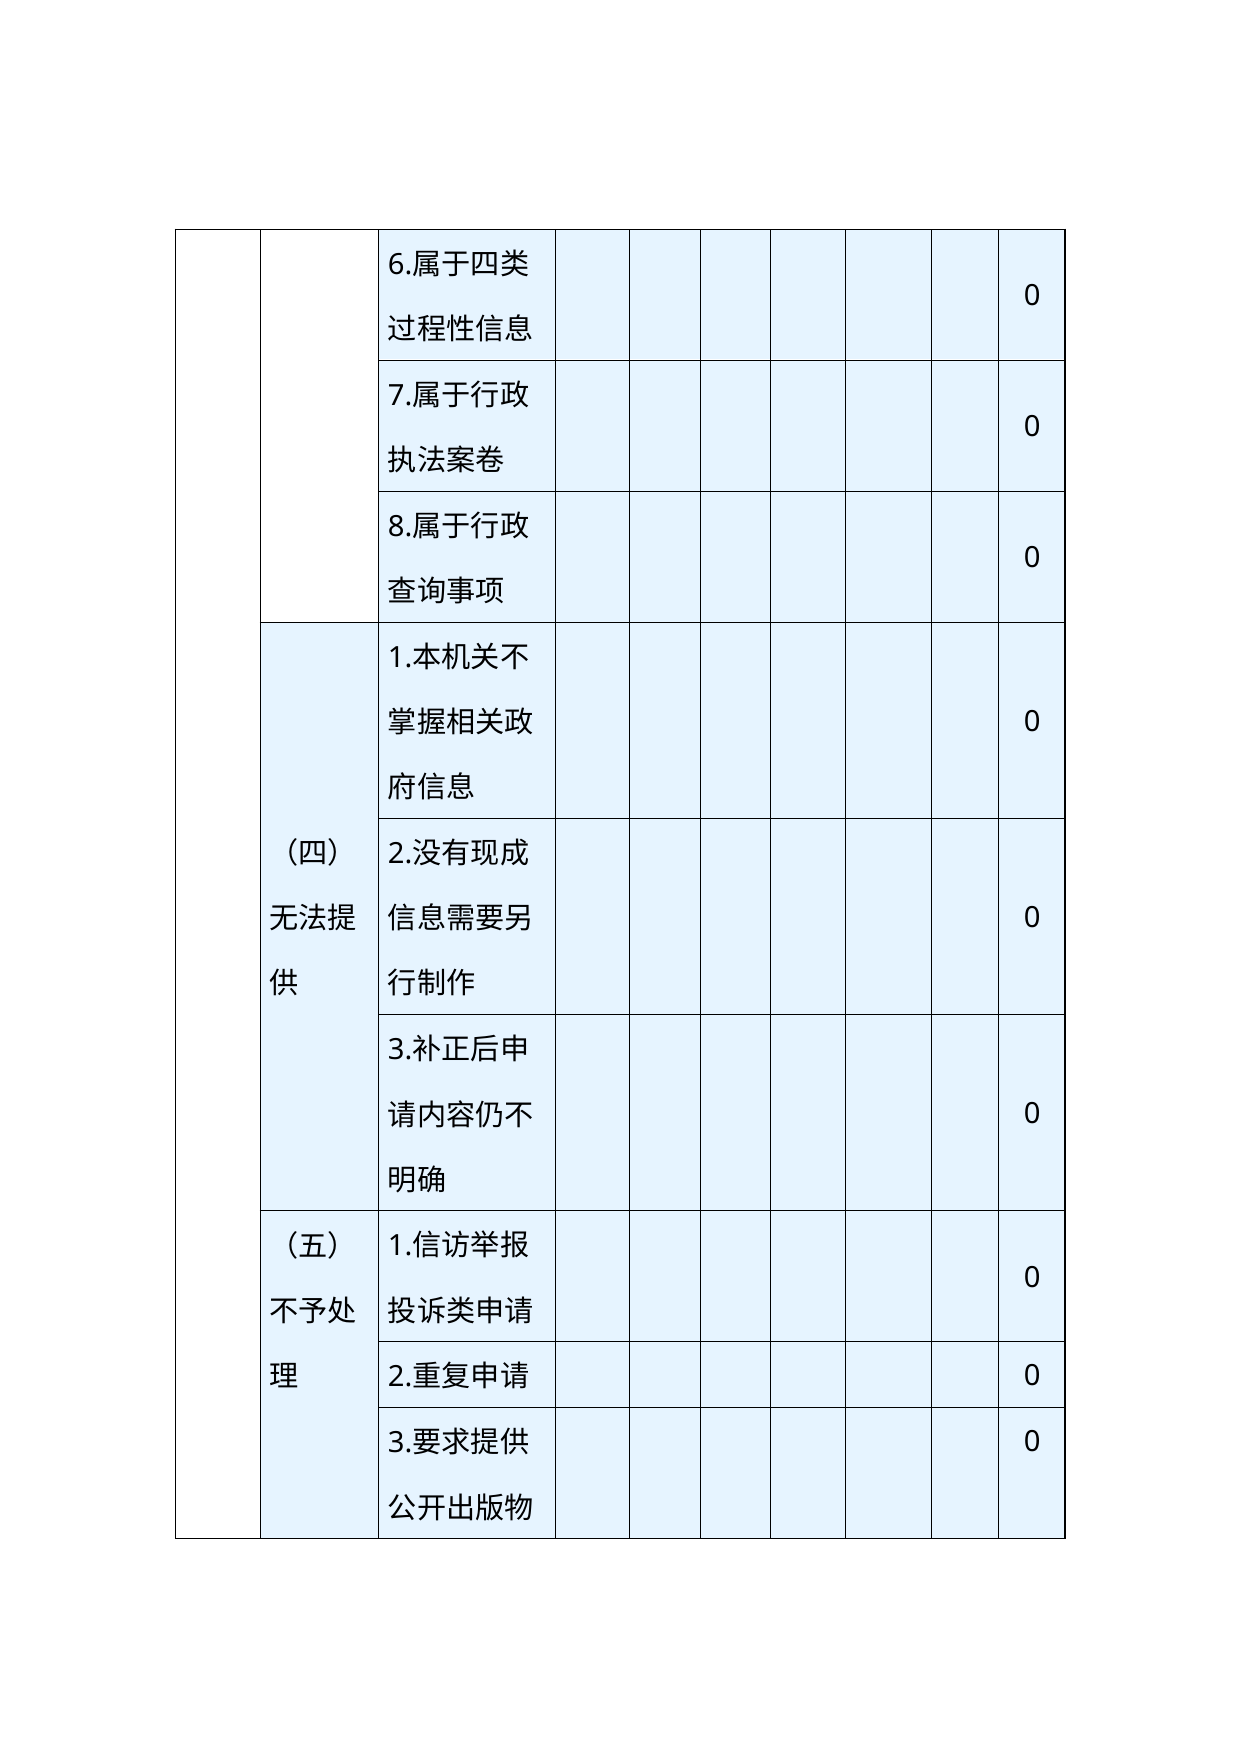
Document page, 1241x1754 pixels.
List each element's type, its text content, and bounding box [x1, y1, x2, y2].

table_cell [701, 1342, 770, 1407]
table_cell 2.没有现成信息需要另行制作 [379, 819, 555, 1014]
table_cell [771, 1408, 845, 1538]
table_cell 0 [999, 1015, 1064, 1210]
table_cell [846, 1408, 931, 1538]
table_cell [771, 492, 845, 622]
table_cell [846, 623, 931, 818]
table_cell [932, 361, 998, 491]
table_cell [932, 1342, 998, 1407]
table_cell （四）无法提供 [261, 623, 378, 1210]
table_cell [771, 1342, 845, 1407]
table_cell [846, 819, 931, 1014]
table_cell [701, 623, 770, 818]
table_cell [630, 361, 700, 491]
table_cell [630, 492, 700, 622]
table_cell [846, 1342, 931, 1407]
table_cell [932, 1408, 998, 1538]
table_cell 6.属于四类过程性信息 [379, 230, 555, 359]
table_cell [630, 1211, 700, 1341]
table_cell 7.属于行政执法案卷 [379, 361, 555, 491]
table_cell [630, 1342, 700, 1407]
table_cell [932, 230, 998, 359]
table_cell [556, 1015, 629, 1210]
table_cell 0 [999, 819, 1064, 1014]
table_cell [701, 492, 770, 622]
table_cell 1.本机关不掌握相关政府信息 [379, 623, 555, 818]
table_cell [846, 1015, 931, 1210]
table_cell 8.属于行政查询事项 [379, 492, 555, 622]
table_cell [846, 1211, 931, 1341]
table_cell [630, 623, 700, 818]
table_cell [630, 819, 700, 1014]
table_cell [701, 1211, 770, 1341]
table_cell [701, 361, 770, 491]
table_cell [701, 819, 770, 1014]
table_cell [630, 230, 700, 359]
table_cell [556, 361, 629, 491]
table_cell 0 [999, 230, 1064, 359]
table_cell [771, 230, 845, 359]
table_cell 0 [999, 361, 1064, 491]
table_cell 0 [999, 492, 1064, 622]
table_cell [771, 361, 845, 491]
table_cell 0 [999, 1408, 1064, 1538]
table_cell [932, 1015, 998, 1210]
table_cell 2.重复申请 [379, 1342, 555, 1407]
table_cell （五）不予处理 [261, 1211, 378, 1538]
table_cell [701, 1015, 770, 1210]
table_cell [932, 492, 998, 622]
table_cell [771, 623, 845, 818]
table_cell [701, 230, 770, 359]
table_cell 0 [999, 623, 1064, 818]
table_cell [771, 819, 845, 1014]
table_cell 0 [999, 1211, 1064, 1341]
table_cell [556, 623, 629, 818]
table_cell [932, 819, 998, 1014]
table_cell [556, 819, 629, 1014]
table_cell [932, 623, 998, 818]
table_cell [556, 1408, 629, 1538]
table_cell [771, 1211, 845, 1341]
table_cell [771, 1015, 845, 1210]
table_cell [846, 230, 931, 359]
table_cell [846, 361, 931, 491]
table_cell [630, 1015, 700, 1210]
table_cell [846, 492, 931, 622]
table_cell 1.信访举报投诉类申请 [379, 1211, 555, 1341]
table_cell [630, 1408, 700, 1538]
table_cell [556, 1342, 629, 1407]
table_cell [556, 1211, 629, 1341]
table_cell 3.补正后申请内容仍不明确 [379, 1015, 555, 1210]
table_cell [701, 1408, 770, 1538]
table_cell [556, 492, 629, 622]
table_cell [556, 230, 629, 359]
table_cell 3.要求提供公开出版物 [379, 1408, 555, 1538]
table_cell [932, 1211, 998, 1341]
table_cell 0 [999, 1342, 1064, 1407]
